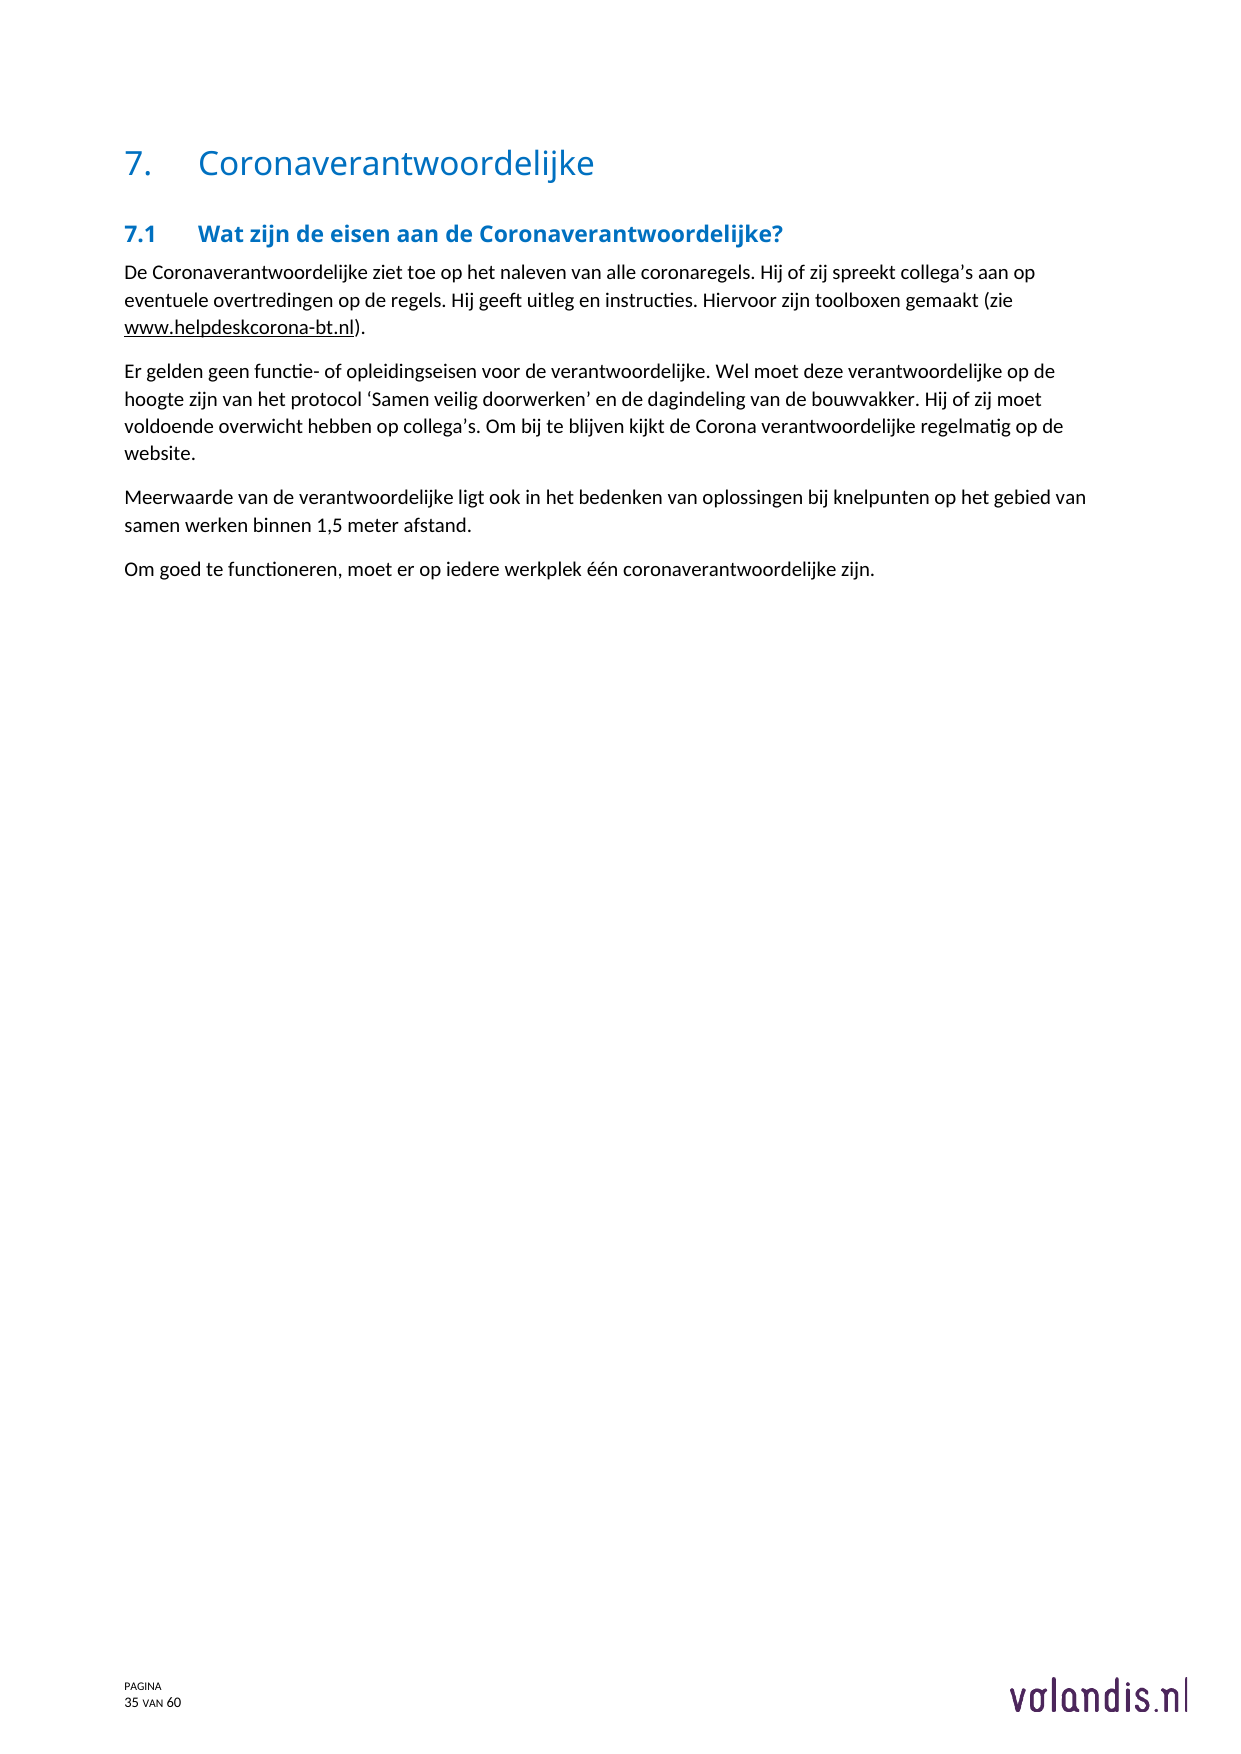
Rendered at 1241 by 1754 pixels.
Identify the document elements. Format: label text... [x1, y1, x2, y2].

text Om goed te functioneren, moet er op iedere werkplek één coronaverantwoordelijke zijn. [124, 556, 1116, 581]
text Meerwaarde van de verantwoordelijke ligt ook in het bedenken van oplossingen bij knelpunten op het gebied van samen werken binnen 1,5 meter afstand. [124, 484, 1116, 537]
picture [1010, 1677, 1188, 1712]
text De Coronaverantwoordelijke ziet toe op het naleven van alle coronaregels. Hij of zij spreekt collega’s aan op eventuele overtredingen op de regels. Hij geeft uitleg en instructies. Hiervoor zijn toolboxen gemaakt (zie www.helpdeskcorona-bt.nl). [124, 259, 1116, 340]
subtitle Coronaverantwoordelijke [124, 141, 1116, 184]
text Er gelden geen functie- of opleidingseisen voor de verantwoordelijke. Wel moet deze verantwoordelijke op de hoogte zijn van het protocol ‘Samen veilig doorwerken’ en de dagindeling van de bouwvakker. Hij of zij moet voldoende overwicht hebben op collega’s. Om bij te blijven kijkt de Corona verantwoordelijke regelmatig op de website. [124, 358, 1116, 466]
subtitle Wat zijn de eisen aan de Coronaverantwoordelijke? [124, 222, 1116, 247]
